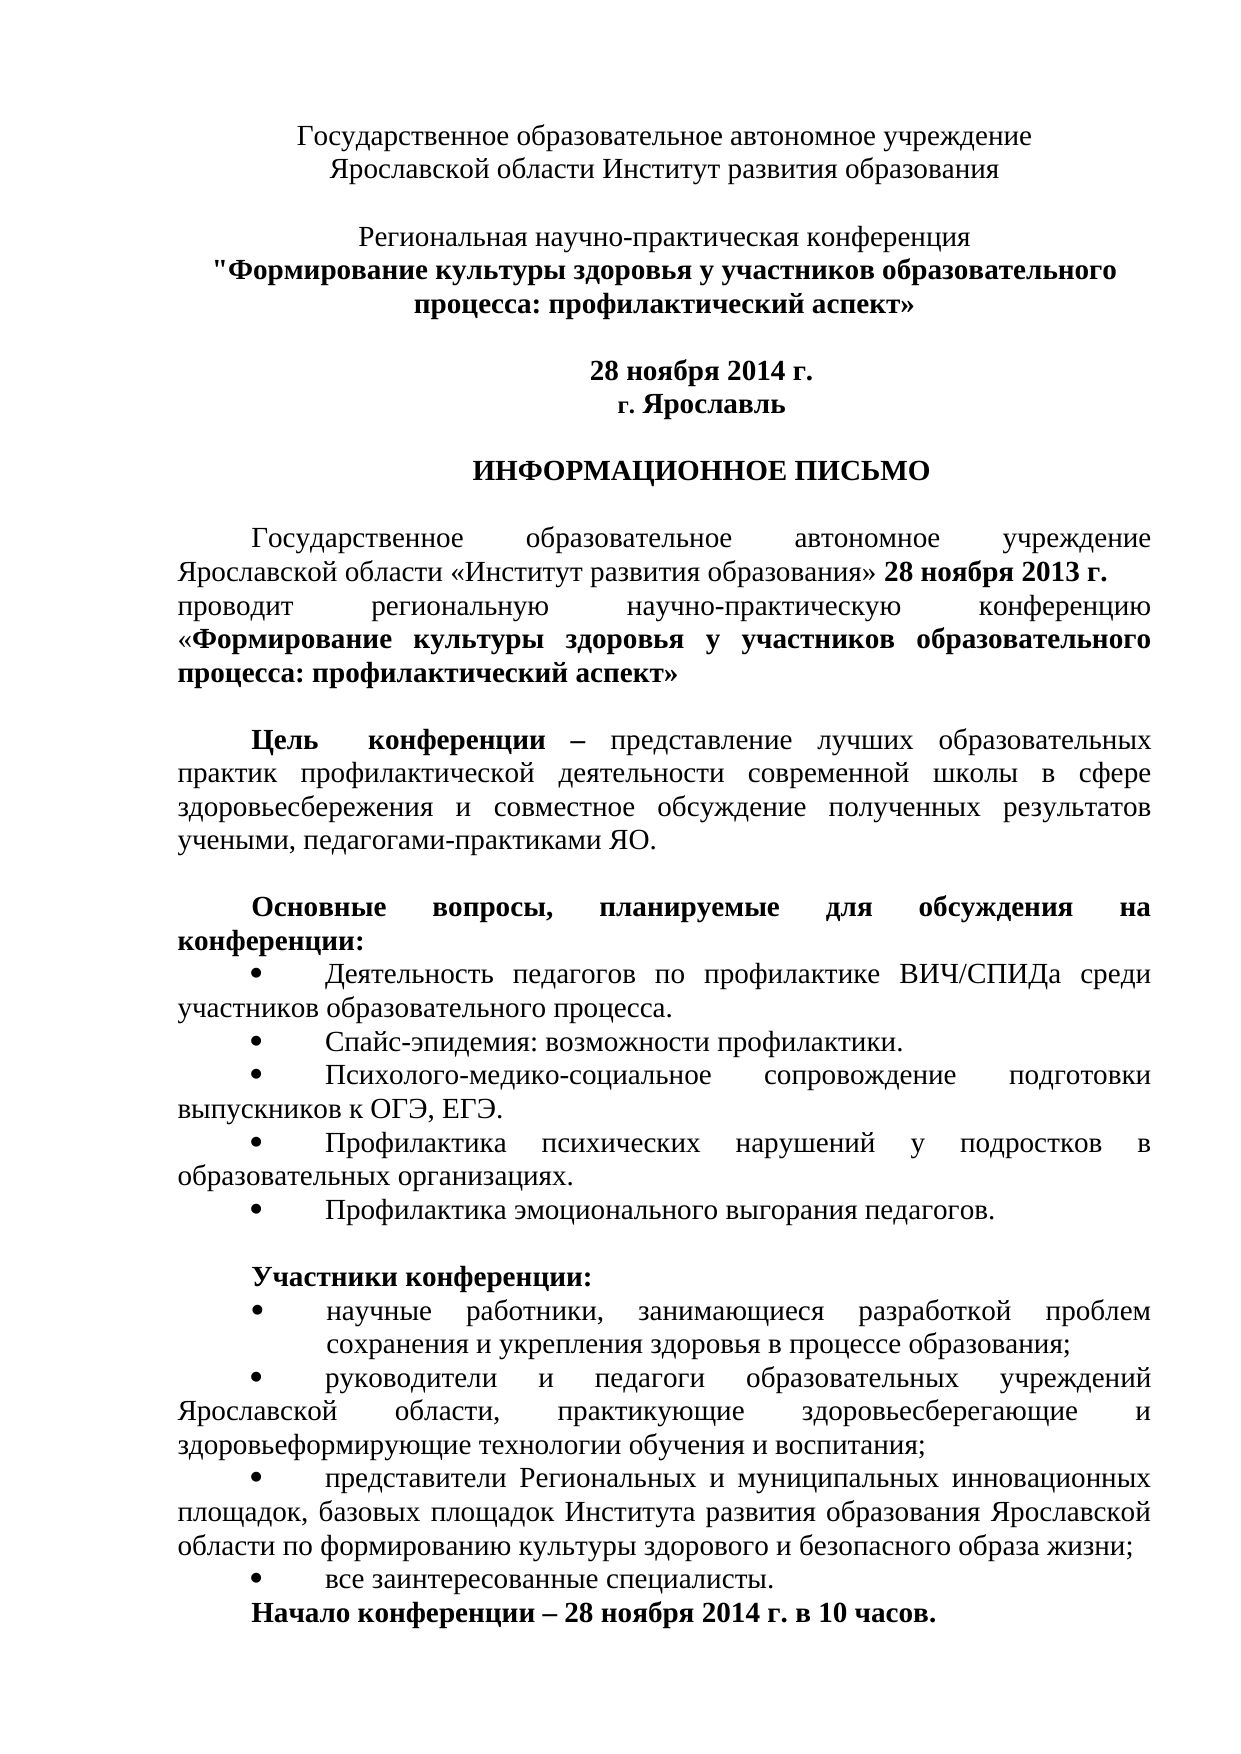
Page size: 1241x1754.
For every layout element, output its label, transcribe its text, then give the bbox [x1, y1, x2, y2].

list Профилактика эмоционального выгорания педагогов. [177, 1192, 1152, 1226]
list руководители и педагоги образовательных учреждений Ярославской области, практикующие здоровьесберегающие и здоровьеформирующие технологии обучения и воспитания; [177, 1360, 1152, 1461]
list научные работники, занимающиеся разработкой проблем сохранения и укрепления здоровья в процессе образования; [252, 1293, 1152, 1360]
text "Формирование культуры здоровья у участников образовательного процесса: профилактический аспект» [177, 252, 1152, 319]
list представители Региональных и муниципальных инновационных площадок, базовых площадок Института развития образования Ярославской области по формированию культуры здорового и безопасного образа жизни; [177, 1461, 1152, 1561]
list Психолого-медико-социальное сопровождение подготовки выпускников к ОГЭ, ЕГЭ. [177, 1057, 1152, 1125]
text г. Ярославль [177, 386, 1152, 420]
text ИНФОРМАЦИОННОЕ ПИСЬМО [177, 453, 1152, 487]
list Спайс-эпидемия: возможности профилактики. [177, 1024, 1152, 1057]
text Ярославской области Институт развития образования [177, 152, 1152, 185]
subtitle Региональная научно-практическая конференция [177, 219, 1152, 252]
text Государственное образовательное автономное учреждение [177, 118, 1152, 152]
text проводит региональную научно-практическую конференцию «Формирование культуры здоровья у участников образовательного процесса: профилактический аспект» [177, 588, 1152, 688]
text Начало конференции – 28 ноября 2014 г. в 10 часов. [177, 1595, 1152, 1628]
list Деятельность педагогов по профилактике ВИЧ/СПИДа среди участников образовательного процесса. [177, 957, 1152, 1024]
list Профилактика психических нарушений у подростков в образовательных организациях. [177, 1125, 1152, 1192]
text Участники конференции: [177, 1259, 1152, 1293]
text Цель конференции – представление лучших образовательных практик профилактической деятельности современной школы в сфере здоровьесбережения и совместное обсуждение полученных результатов учеными, педагогами-практиками ЯО. [177, 722, 1152, 856]
text Государственное образовательное автономное учреждение Ярославской области «Институт развития образования» 28 ноября 2013 г. [177, 521, 1152, 588]
text 28 ноября 2014 г. [177, 353, 1152, 386]
text Основные вопросы, планируемые для обсуждения на конференции: [177, 889, 1152, 957]
list все заинтересованные специалисты. [177, 1561, 1152, 1595]
